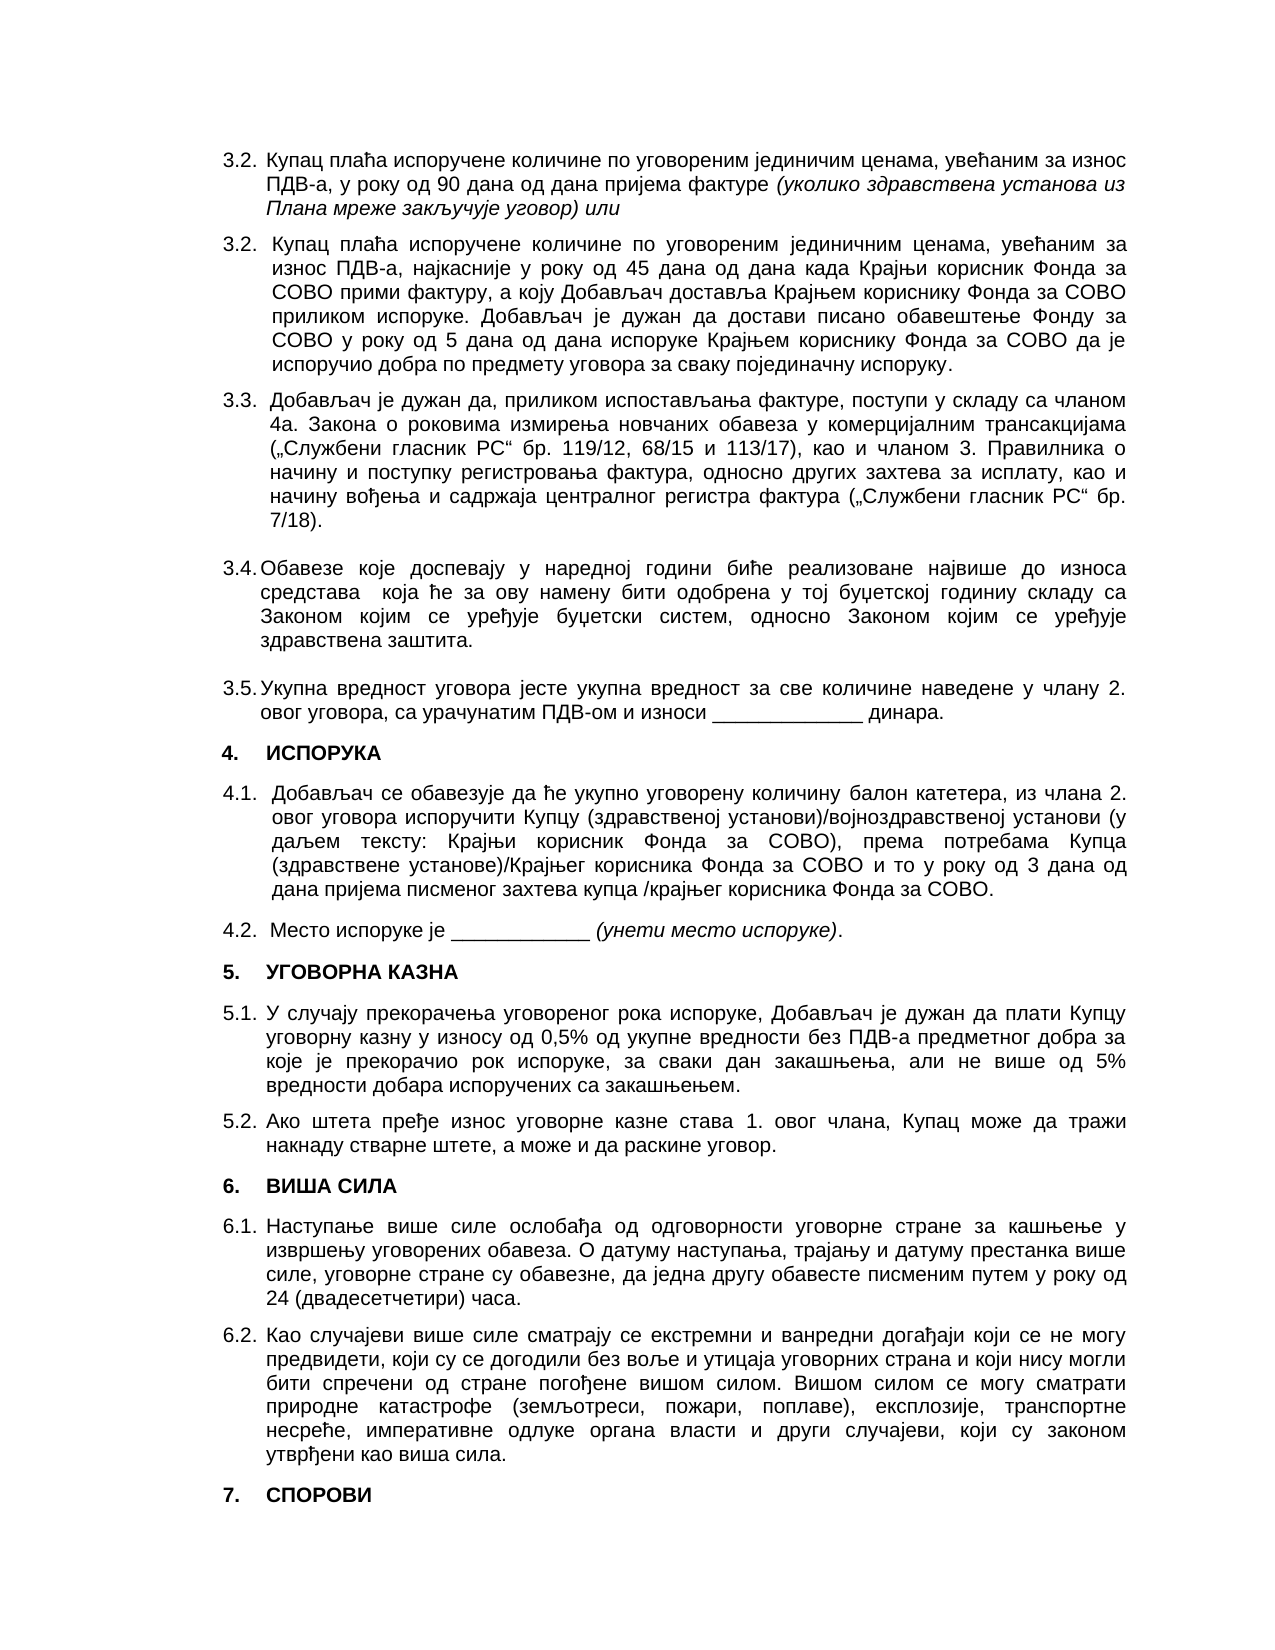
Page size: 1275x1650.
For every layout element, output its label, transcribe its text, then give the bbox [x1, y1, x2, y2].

list Купац плаћа испоручене количине по уговореним јединичним ценама, увећаним за износ ПДВ-а, најкасније у року од 45 дана од дана када Крајњи корисник Фонда за СОВО прими фактуру, а коју Добављач доставља Крајњем кориснику Фонда за СОВО приликом испоруке. Добављач је дужан да достави писано обавештење Фонду за СОВО у року од 5 дана од дана испоруке Крајњем кориснику Фонда за СОВО да је испоручио добра по предмету уговора за сваку појединачну испоруку. [223, 232, 1127, 376]
list Ако штета пређе износ уговорне казне става 1. овог члана, Купац може да тражи накнаду стварне штете, а може и да раскине уговор. [223, 1109, 1127, 1157]
list Купац плаћа испоручене количине по уговореним јединичим ценама, увећаним за износ ПДВ-а, у року од 90 дана од дана пријема фактуре (уколико здравствена установа из Плана мреже закључује уговор) или [223, 148, 1127, 219]
list Добављач се обавезује да ће укупно уговорену количину балон катетера, из члана 2. овог уговора испоручити Купцу (здравственој установи)/војноздравственој установи (у даљем тексту: Крајњи корисник Фонда за СОВО), према потребама Купца (здравствене установе)/Крајњег корисника Фонда за СОВО и то у року од 3 дана од дана пријема писменог захтева купца /крајњег корисника Фонда за СОВО. [223, 781, 1127, 901]
list Као случајеви више силе сматрају се екстремни и ванредни догађаји који се не могу предвидети, који су се догодили без воље и утицаја уговорних страна и који нису могли бити спречени од стране погођене вишом силом. Вишом силом се могу сматрати природне катастрофе (земљотреси, пожари, поплаве), експлозије, транспортне несреће, императивне одлуке органа власти и други случајеви, који су законом утврђени као виша сила. [223, 1322, 1127, 1466]
list Укупна вредност уговора јесте укупна вредност за све количине наведене у члану 2. овог уговора, са урачунатим ПДВ-ом и износи _____________ динара. [223, 676, 1127, 724]
list У случају прекорачења уговореног рока испоруке, Добављач је дужан да плати Купцу уговорну казну у износу од 0,5% од укупне вредности без ПДВ-а предметног добра за које је прекорачио рок испоруке, за сваки дан закашњења, али не више од 5% вредности добара испоручених са закашњењем. [223, 1001, 1127, 1096]
list Добављач је дужан да, приликом испостављања фактуре, поступи у складу са чланом 4а. Закона о роковима измирења новчаних обавеза у комерцијалним трансакцијама („Службени гласник РС“ бр. 119/12, 68/15 и 113/17), као и чланом 3. Правилника о начину и поступку регистровања фактура, односно других захтева за исплату, као и начину вођења и садржаја централног регистра фактура („Службени гласник РС“ бр. 7/18). [223, 388, 1127, 532]
list ВИША СИЛА [223, 1173, 1127, 1197]
list СПОРОВИ [223, 1483, 1127, 1507]
list Место испоруке је ____________ (унети место испоруке). [223, 917, 1127, 941]
list УГОВОРНА КАЗНА [223, 960, 1127, 984]
list Oбавезе које доспевају у наредној години биће реализоване највише до износа средстава која ће за ову намену бити одобрена у тој буџетској годиниу складу са Законом којим се уређује буџетски систем, односно Законом којим се уређује здравствена заштита. [223, 556, 1127, 652]
list ИСПОРУКА [221, 740, 1127, 764]
list Наступање више силе ослобађа од одговорности уговорне стране за кашњење у извршењу уговорених обавеза. О датуму наступања, трајању и датуму престанка више силе, уговорне стране су обавезне, да једна другу обавесте писменим путем у року од 24 (двадесетчетири) часа. [223, 1214, 1127, 1310]
